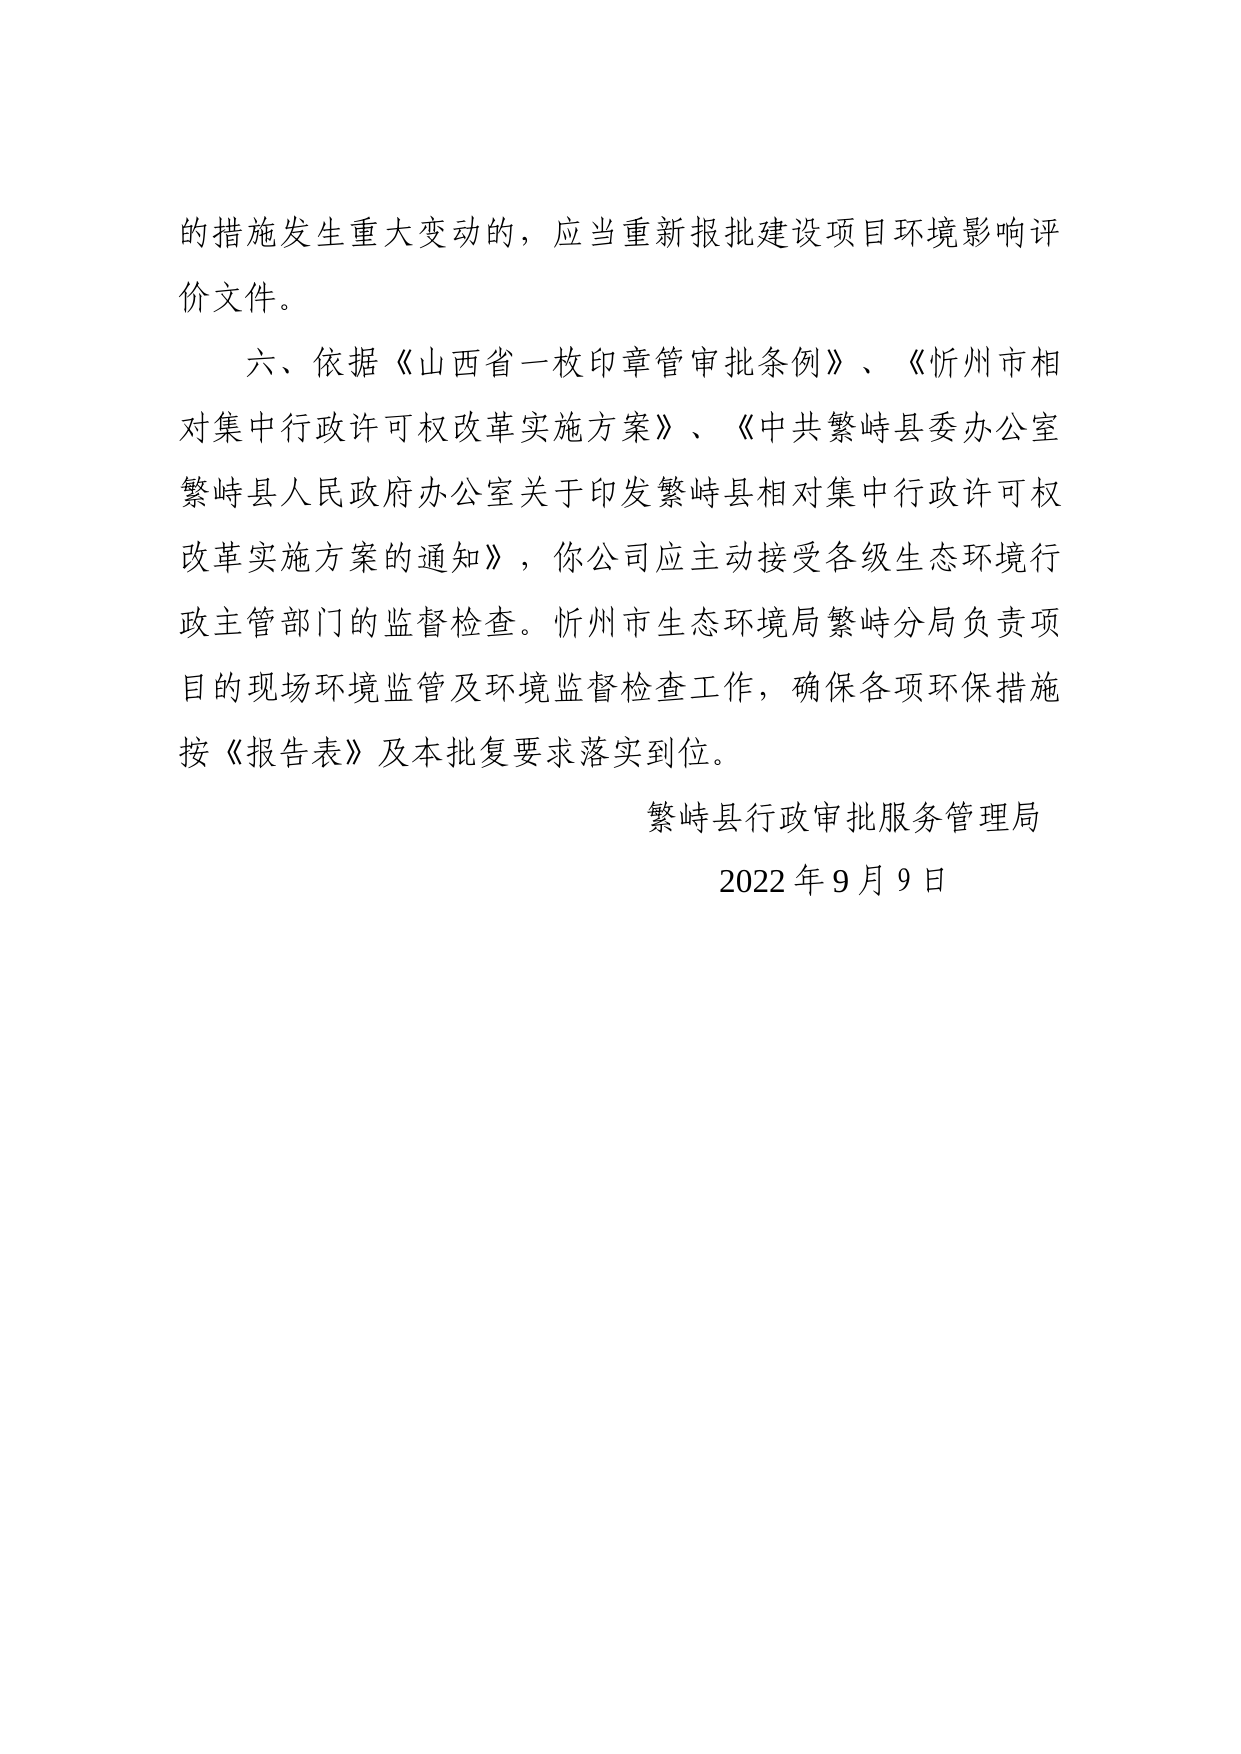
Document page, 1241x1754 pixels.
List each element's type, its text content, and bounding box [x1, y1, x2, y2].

text 繁峙县行政审批服务管理局 [177, 782, 1063, 847]
text 2022年9月9日 [177, 847, 1063, 912]
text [177, 197, 1063, 327]
text 六、依据《山西省一枚印章管审批条例》、《忻州市相对集中行政许可权改革实施方案》、《中共繁峙县委办公室繁峙县人民政府办公室关于印发繁峙县相对集中行政许可权改革实施方案的通知》，你公司应主动接受各级生态环境行政主管部门的监督检查。忻州市生态环境局繁峙分局负责项目的现场环境监管及环境监督检查工作，确保各项环保措施按《报告表》及本批复要求落实到位。 [177, 327, 1063, 782]
